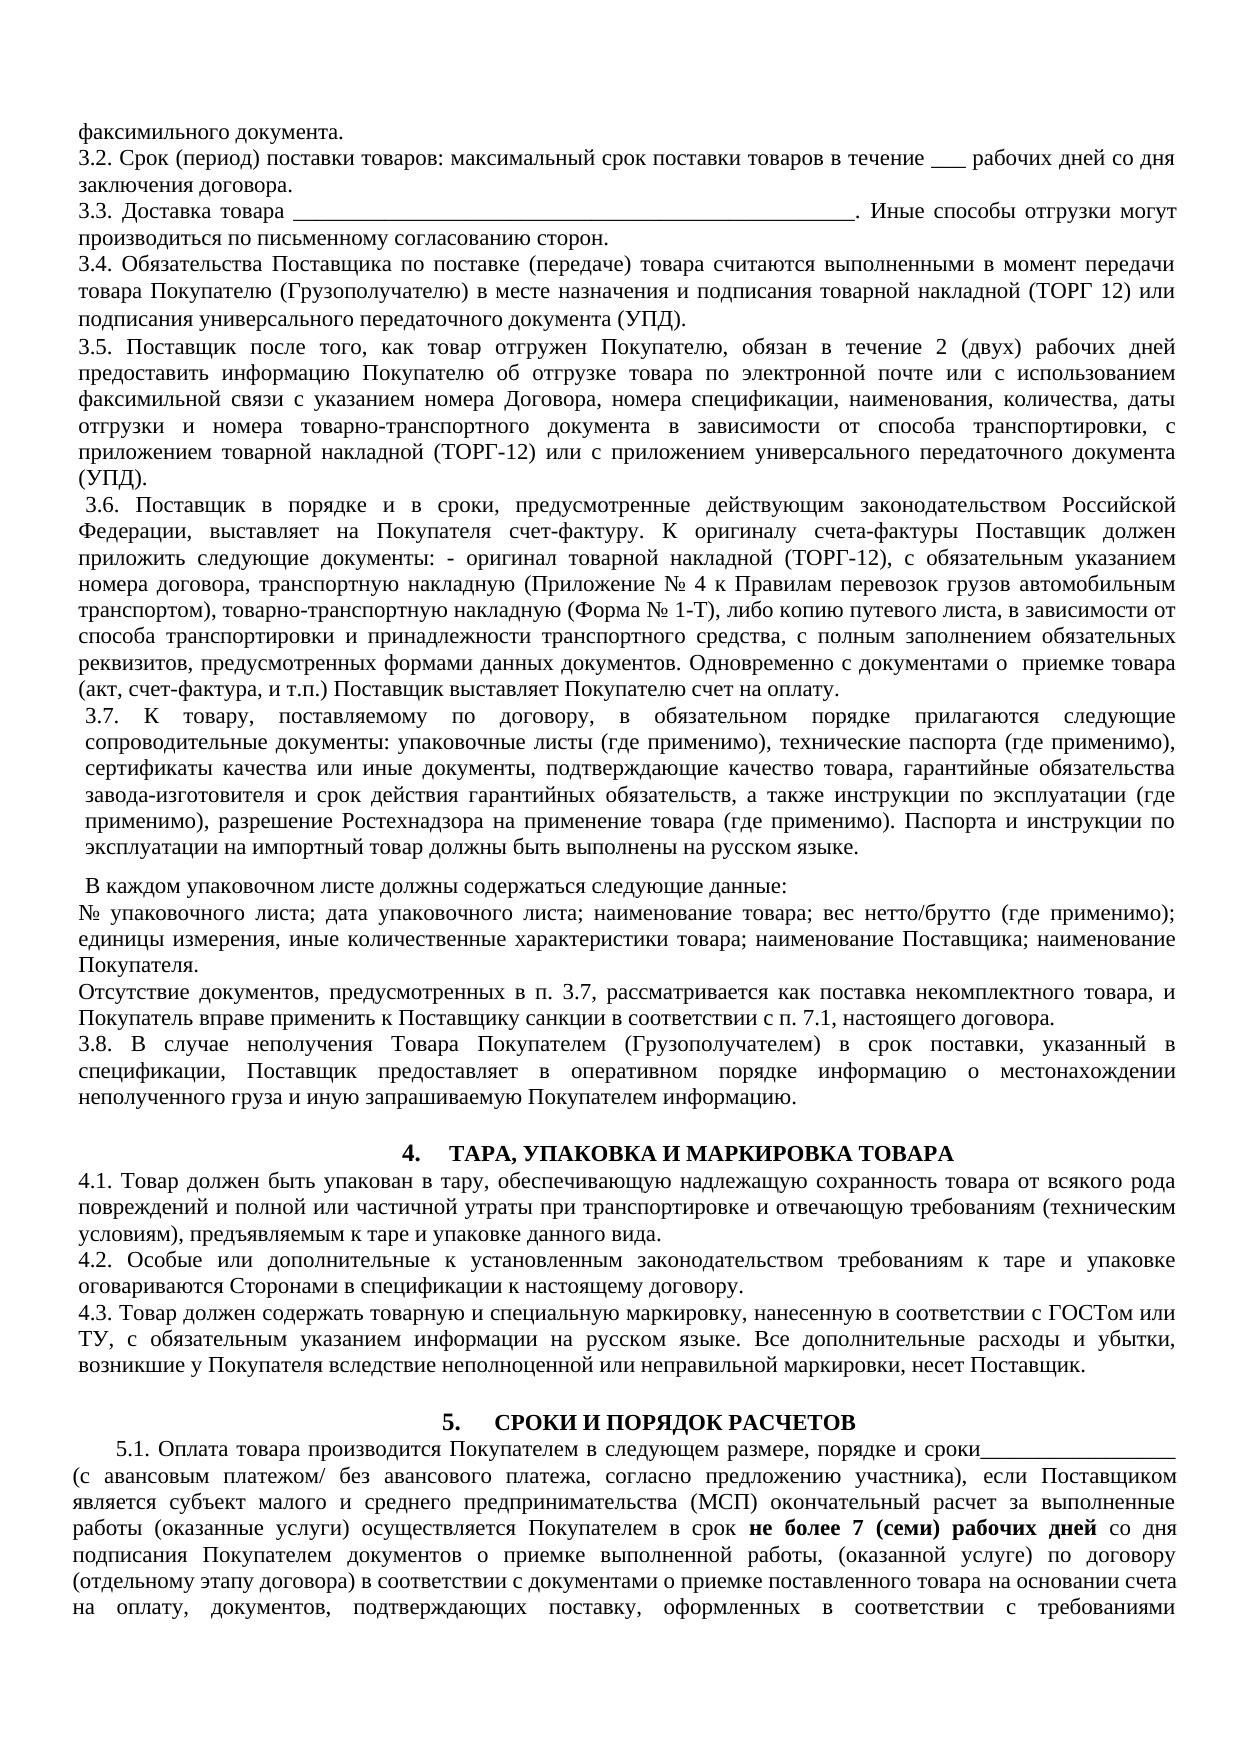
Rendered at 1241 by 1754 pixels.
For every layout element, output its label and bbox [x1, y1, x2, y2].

table_header [67, 118, 1189, 1620]
